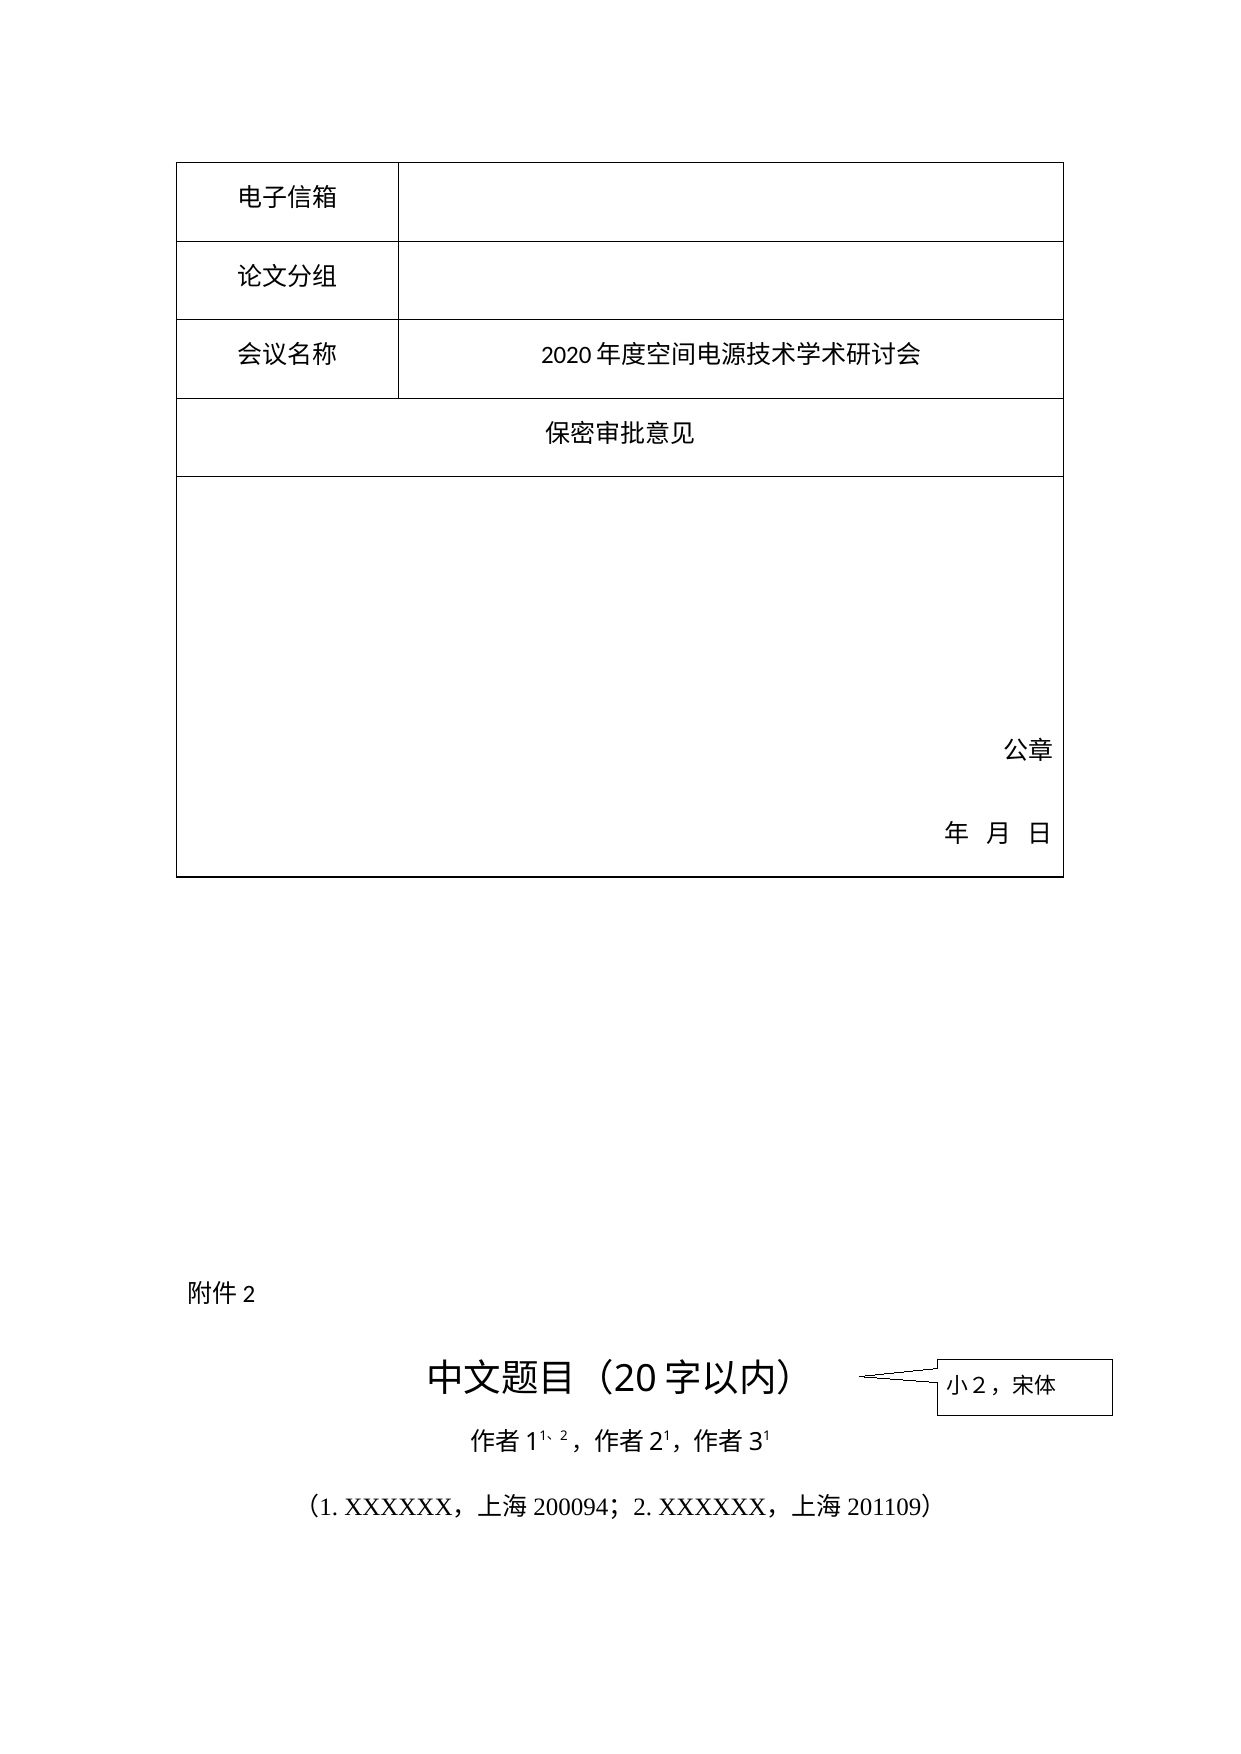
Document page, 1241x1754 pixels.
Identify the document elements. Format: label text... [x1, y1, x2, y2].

table_cell 论文分组 [177, 242, 398, 319]
text 中文题目（20字以内） [232, 1342, 1008, 1407]
table_cell 会议名称 [177, 320, 398, 398]
table_cell 保密审批意见 [177, 399, 1063, 476]
text 附件2 [187, 1259, 1053, 1324]
table_cell [399, 163, 1063, 241]
text （1. XXXXXX，上海 200094；2. XXXXXX，上海 201109） [232, 1472, 1008, 1537]
text 作者11、2 ，作者21，作者31 [232, 1407, 1008, 1472]
table_cell 电子信箱 [177, 163, 398, 241]
table_cell [399, 242, 1063, 319]
table_cell 公章 年 月 日 [177, 477, 1063, 876]
table_cell 2020年度空间电源技术学术研讨会 [399, 320, 1063, 398]
